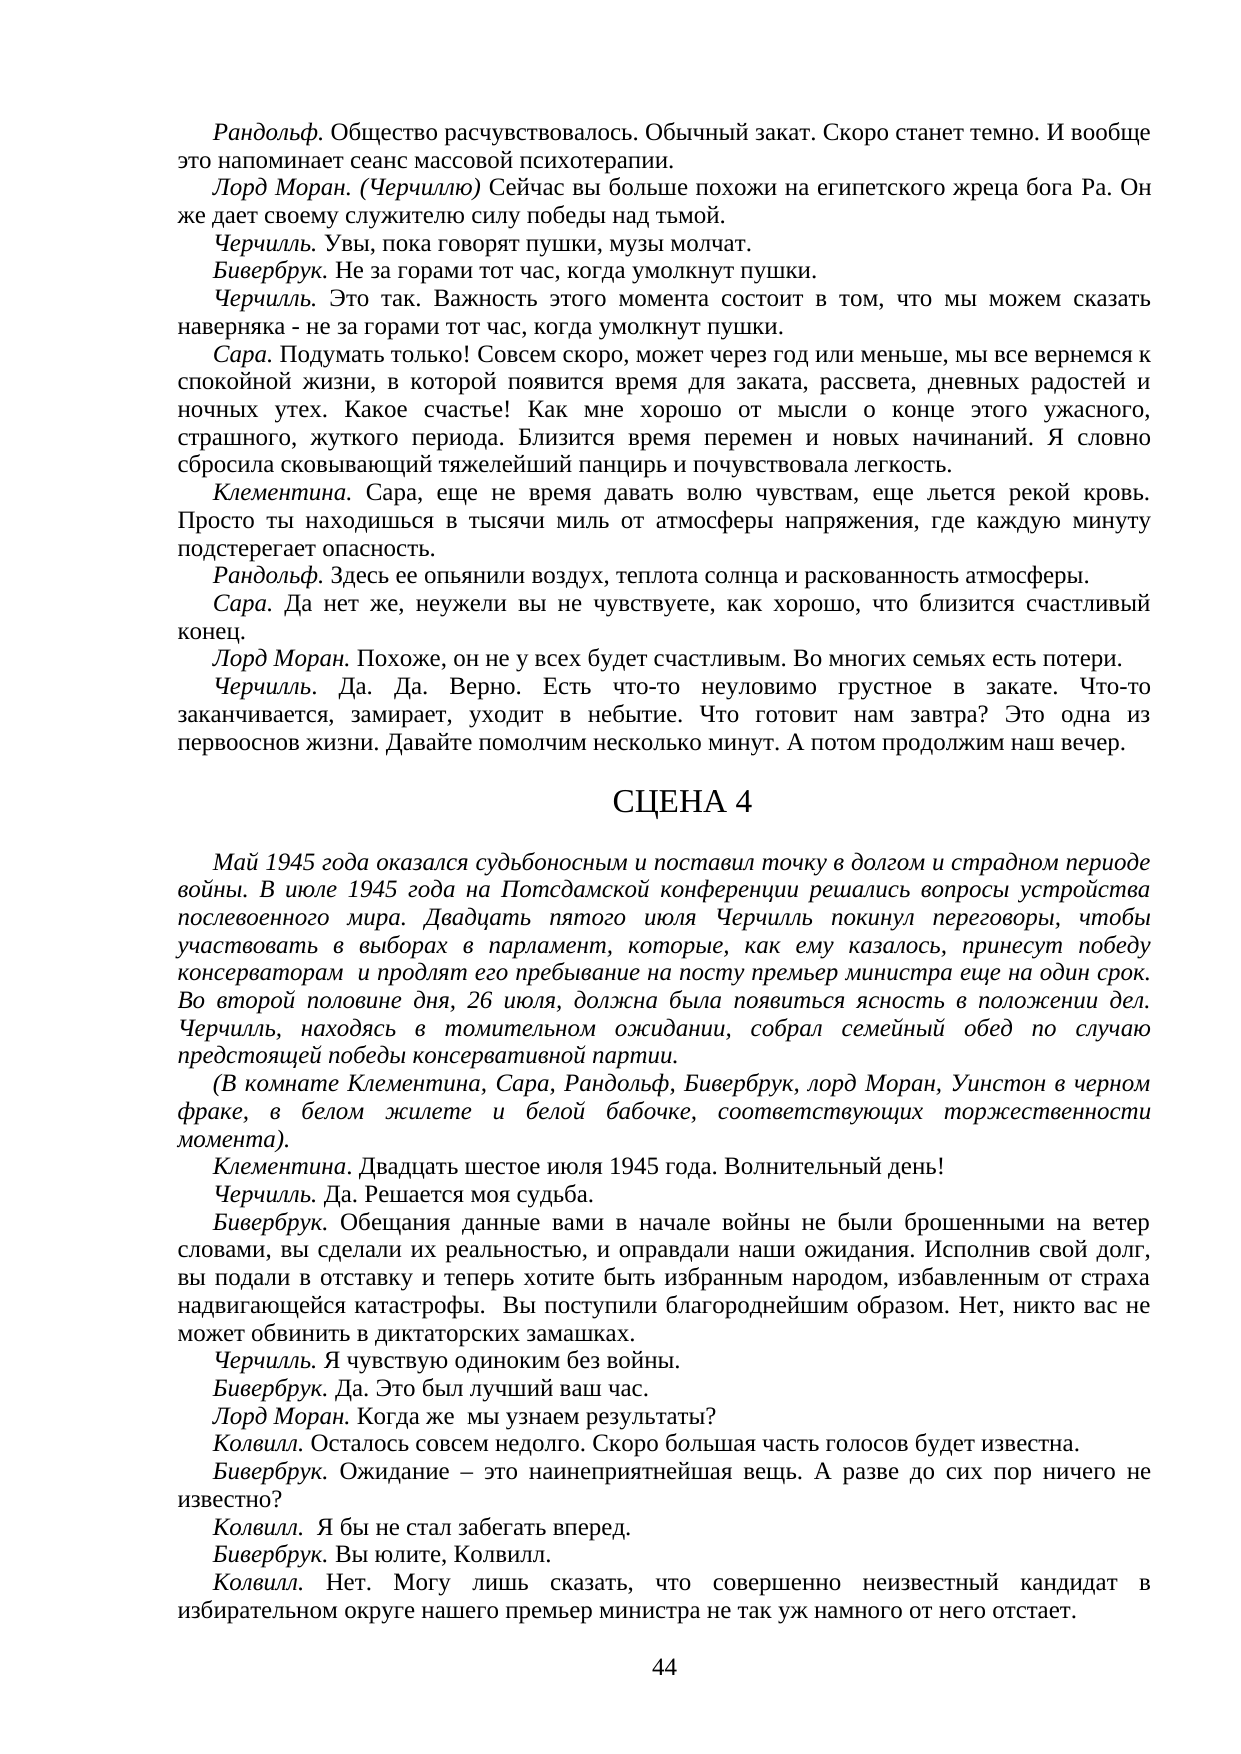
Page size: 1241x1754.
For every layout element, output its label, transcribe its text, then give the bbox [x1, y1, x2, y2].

text Бивербрук. Вы юлите, Колвилл. [177, 1540, 1152, 1568]
text Бивербрук. Обещания данные вами в начале войны не были брошенными на ветер словами, вы сделали их реальностью, и оправдали наши ожидания. Исполнив свой долг, вы подали в отставку и теперь хотите быть избранным народом, избавленным от страха надвигающейся катастрофы. Вы поступили благороднейшим образом. Нет, никто вас не может обвинить в диктаторских замашках. [177, 1208, 1152, 1346]
text СЦЕНА 4 [177, 783, 1152, 820]
text Рандольф. Здесь ее опьянили воздух, теплота солнца и раскованность атмосферы. [177, 561, 1152, 589]
text Лорд Моран. Когда же мы узнаем результаты? [177, 1402, 1152, 1429]
text Черчилль. Да. Решается моя судьба. [177, 1180, 1152, 1208]
text Лорд Моран. Похоже, он не у всех будет счастливым. Во многих семьях есть потери. [177, 644, 1152, 672]
text Клементина. Двадцать шестое июля 1945 года. Волнительный день! [177, 1152, 1152, 1180]
text Бивербрук. Ожидание – это наинеприятнейшая вещь. А разве до сих пор ничего не известно? [177, 1457, 1152, 1513]
text Сара. Да нет же, неужели вы не чувствуете, как хорошо, что близится счастливый конец. [177, 589, 1152, 644]
text (В комнате Клементина, Сара, Рандольф, Бивербрук, лорд Моран, Уинстон в черном фраке, в белом жилете и белой бабочке, соответствующих торжественности момента). [177, 1069, 1152, 1152]
text Бивербрук. Не за горами тот час, когда умолкнут пушки. [177, 257, 1152, 284]
text Черчилль. Да. Да. Верно. Есть что-то неуловимо грустное в закате. Что-то заканчивается, замирает, уходит в небытие. Что готовит нам завтра? Это одна из первооснов жизни. Давайте помолчим несколько минут. А потом продолжим наш вечер. [177, 672, 1152, 755]
text Май 1945 года оказался судьбоносным и поставил точку в долгом и страдном периоде войны. В июле 1945 года на Потсдамской конференции решались вопросы устройства послевоенного мира. Двадцать пятого июля Черчилль покинул переговоры, чтобы участвовать в выборах в парламент, которые, как ему казалось, принесут победу консерваторам и продлят его пребывание на посту премьер министра еще на один срок. Во второй половине дня, 26 июля, должна была появиться ясность в положении дел. Черчилль, находясь в томительном ожидании, собрал семейный обед по случаю предстоящей победы консервативной партии. [177, 848, 1152, 1069]
text Колвилл. Осталось совсем недолго. Скоро большая часть голосов будет известна. [177, 1429, 1152, 1457]
text Черчилль. Увы, пока говорят пушки, музы молчат. [177, 229, 1152, 257]
text Колвилл. Нет. Могу лишь сказать, что совершенно неизвестный кандидат в избирательном округе нашего премьер министра не так уж намного от него отстает. [177, 1568, 1152, 1623]
text Рандольф. Общество расчувствовалось. Обычный закат. Скоро станет темно. И вообще это напоминает сеанс массовой психотерапии. [177, 118, 1152, 173]
text Колвилл. Я бы не стал забегать вперед. [177, 1513, 1152, 1540]
text Черчилль. Я чувствую одиноким без войны. [177, 1346, 1152, 1374]
text Клементина. Сара, еще не время давать волю чувствам, еще льется рекой кровь. Просто ты находишься в тысячи миль от атмосферы напряжения, где каждую минуту подстерегает опасность. [177, 478, 1152, 561]
text Бивербрук. Да. Это был лучший ваш час. [177, 1374, 1152, 1402]
text Лорд Моран. (Черчиллю) Сейчас вы больше похожи на египетского жреца бога Ра. Он же дает своему служителю силу победы над тьмой. [177, 173, 1152, 229]
text Черчилль. Это так. Важность этого момента состоит в том, что мы можем сказать наверняка - не за горами тот час, когда умолкнут пушки. [177, 284, 1152, 340]
text Сара. Подумать только! Совсем скоро, может через год или меньше, мы все вернемся к спокойной жизни, в которой появится время для заката, рассвета, дневных радостей и ночных утех. Какое счастье! Как мне хорошо от мысли о конце этого ужасного, страшного, жуткого периода. Близится время перемен и новых начинаний. Я словно сбросила сковывающий тяжелейший панцирь и почувствовала легкость. [177, 340, 1152, 478]
